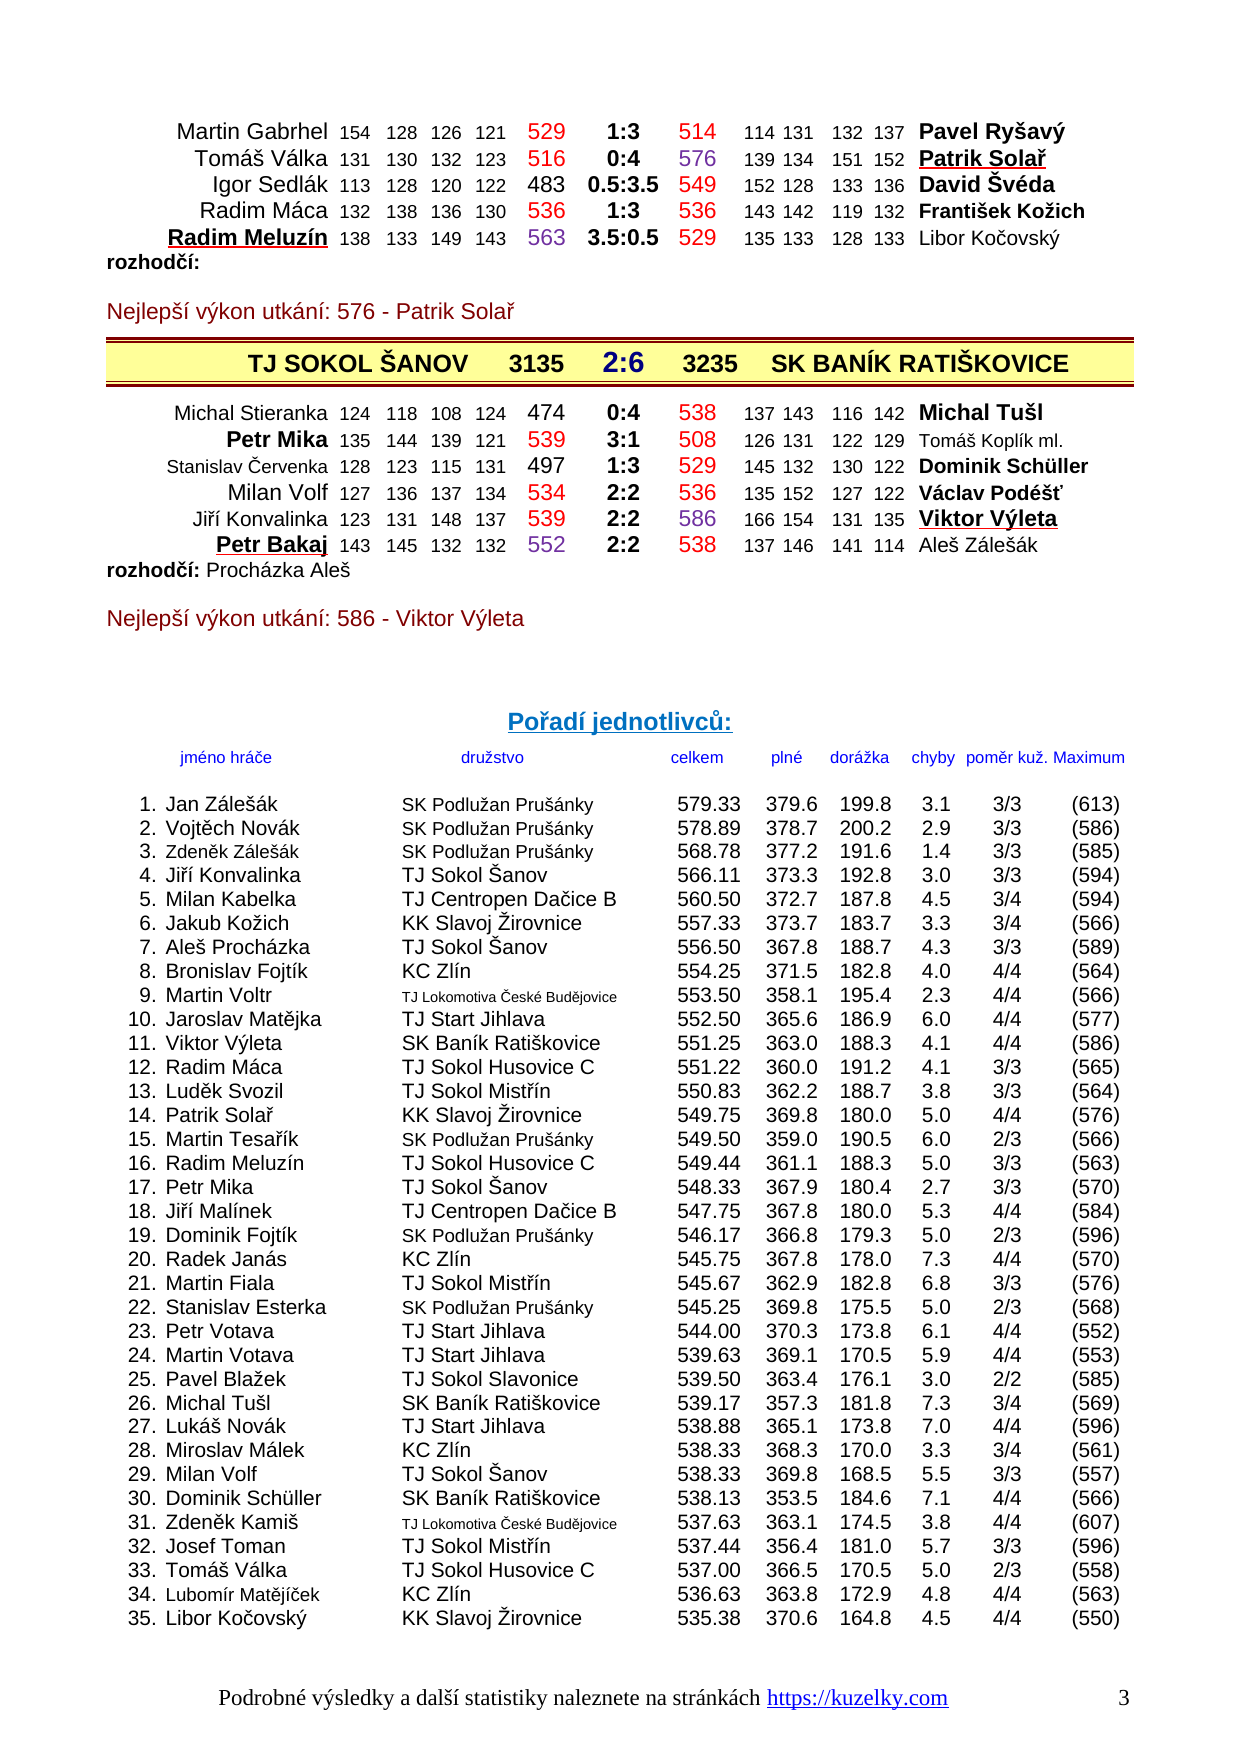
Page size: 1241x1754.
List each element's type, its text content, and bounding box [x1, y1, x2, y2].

text 5. Milan Kabelka TJ Centropen Dačice B 560.50 372.7 187.8 4.5 3/4 (594) [106, 887, 1134, 911]
text Michal Stieranka 124 118 108 124 474 0:4 538 137 143 116 142 Michal Tušl [106, 399, 1134, 426]
text Martin Gabrhel 154 128 126 121 529 1:3 514 114 131 132 137 Pavel Ryšavý [106, 118, 1134, 144]
text jméno hráče družstvo celkem plné dorážka chyby poměr kuž. Maximum [106, 748, 1134, 767]
text 18. Jiří Malínek TJ Centropen Dačice B 547.75 367.8 180.0 5.3 4/4 (584) [106, 1199, 1134, 1223]
text 2. Vojtěch Novák SK Podlužan Prušánky 578.89 378.7 200.2 2.9 3/3 (586) [106, 815, 1134, 839]
text 25. Pavel Blažek TJ Sokol Slavonice 539.50 363.4 176.1 3.0 2/2 (585) [106, 1366, 1134, 1390]
text 14. Patrik Solař KK Slavoj Žirovnice 549.75 369.8 180.0 5.0 4/4 (576) [106, 1103, 1134, 1127]
text 1. Jan Zálešák SK Podlužan Prušánky 579.33 379.6 199.8 3.1 3/3 (613) [106, 791, 1134, 815]
text Radim Máca 132 138 136 130 536 1:3 536 143 142 119 132 František Kožich [106, 197, 1134, 223]
text 30. Dominik Schüller SK Baník Ratiškovice 538.13 353.5 184.6 7.1 4/4 (566) [106, 1486, 1134, 1510]
text 16. Radim Meluzín TJ Sokol Husovice C 549.44 361.1 188.3 5.0 3/3 (563) [106, 1151, 1134, 1175]
text rozhodčí: [106, 250, 1134, 274]
text 33. Tomáš Válka TJ Sokol Husovice C 537.00 366.5 170.5 5.0 2/3 (558) [106, 1558, 1134, 1582]
text 27. Lukáš Novák TJ Start Jihlava 538.88 365.1 173.8 7.0 4/4 (596) [106, 1414, 1134, 1438]
text 31. Zdeněk Kamiš TJ Lokomotiva České Budějovice 537.63 363.1 174.5 3.8 4/4 (607) [106, 1510, 1134, 1534]
text Stanislav Červenka 128 123 115 131 497 1:3 529 145 132 130 122 Dominik Schüller [106, 452, 1134, 478]
text 11. Viktor Výleta SK Baník Ratiškovice 551.25 363.0 188.3 4.1 4/4 (586) [106, 1031, 1134, 1055]
text 20. Radek Janás KC Zlín 545.75 367.8 178.0 7.3 4/4 (570) [106, 1247, 1134, 1271]
text Milan Volf 127 136 137 134 534 2:2 536 135 152 127 122 Václav Podéšť [106, 478, 1134, 505]
text 32. Josef Toman TJ Sokol Mistřín 537.44 356.4 181.0 5.7 3/3 (596) [106, 1534, 1134, 1558]
text 19. Dominik Fojtík SK Podlužan Prušánky 546.17 366.8 179.3 5.0 2/3 (596) [106, 1223, 1134, 1247]
text rozhodčí: Procházka Aleš [106, 557, 1134, 581]
text TJ Sokol Šanov 3135 2:6 3235 SK Baník Ratiškovice [106, 343, 1134, 381]
text 7. Aleš Procházka TJ Sokol Šanov 556.50 367.8 188.7 4.3 3/3 (589) [106, 935, 1134, 959]
text 10. Jaroslav Matějka TJ Start Jihlava 552.50 365.6 186.9 6.0 4/4 (577) [106, 1007, 1134, 1031]
text 29. Milan Volf TJ Sokol Šanov 538.33 369.8 168.5 5.5 3/3 (557) [106, 1462, 1134, 1486]
text 9. Martin Voltr TJ Lokomotiva České Budějovice 553.50 358.1 195.4 2.3 4/4 (566) [106, 983, 1134, 1007]
text 6. Jakub Kožich KK Slavoj Žirovnice 557.33 373.7 183.7 3.3 3/4 (566) [106, 911, 1134, 935]
text Tomáš Válka 131 130 132 123 516 0:4 576 139 134 151 152 Patrik Solař [106, 144, 1134, 171]
text 15. Martin Tesařík SK Podlužan Prušánky 549.50 359.0 190.5 6.0 2/3 (566) [106, 1127, 1134, 1151]
text Nejlepší výkon utkání: 576 - Patrik Solař [106, 298, 1134, 324]
text 24. Martin Votava TJ Start Jihlava 539.63 369.1 170.5 5.9 4/4 (553) [106, 1342, 1134, 1366]
text 21. Martin Fiala TJ Sokol Mistřín 545.67 362.9 182.8 6.8 3/3 (576) [106, 1271, 1134, 1294]
text 8. Bronislav Fojtík KC Zlín 554.25 371.5 182.8 4.0 4/4 (564) [106, 959, 1134, 983]
text Jiří Konvalinka 123 131 148 137 539 2:2 586 166 154 131 135 Viktor Výleta [106, 505, 1134, 531]
text 35. Libor Kočovský KK Slavoj Žirovnice 535.38 370.6 164.8 4.5 4/4 (550) [106, 1606, 1134, 1630]
text 13. Luděk Svozil TJ Sokol Mistřín 550.83 362.2 188.7 3.8 3/3 (564) [106, 1079, 1134, 1103]
text 22. Stanislav Esterka SK Podlužan Prušánky 545.25 369.8 175.5 5.0 2/3 (568) [106, 1294, 1134, 1318]
text 12. Radim Máca TJ Sokol Husovice C 551.22 360.0 191.2 4.1 3/3 (565) [106, 1055, 1134, 1079]
text Nejlepší výkon utkání: 586 - Viktor Výleta [106, 605, 1134, 632]
text 17. Petr Mika TJ Sokol Šanov 548.33 367.9 180.4 2.7 3/3 (570) [106, 1175, 1134, 1199]
text Petr Mika 135 144 139 121 539 3:1 508 126 131 122 129 Tomáš Koplík ml. [106, 426, 1134, 452]
text 4. Jiří Konvalinka TJ Sokol Šanov 566.11 373.3 192.8 3.0 3/3 (594) [106, 863, 1134, 887]
text Petr Bakaj 143 145 132 132 552 2:2 538 137 146 141 114 Aleš Zálešák [106, 531, 1134, 557]
text Igor Sedlák 113 128 120 122 483 0.5:3.5 549 152 128 133 136 David Švéda [106, 171, 1134, 197]
text 3. Zdeněk Zálešák SK Podlužan Prušánky 568.78 377.2 191.6 1.4 3/3 (585) [106, 839, 1134, 863]
text Radim Meluzín 138 133 149 143 563 3.5:0.5 529 135 133 128 133 Libor Kočovský [106, 223, 1134, 250]
text 23. Petr Votava TJ Start Jihlava 544.00 370.3 173.8 6.1 4/4 (552) [106, 1318, 1134, 1342]
text Pořadí jednotlivců: [94, 707, 1145, 736]
text 34. Lubomír Matějíček KC Zlín 536.63 363.8 172.9 4.8 4/4 (563) [106, 1582, 1134, 1606]
text 28. Miroslav Málek KC Zlín 538.33 368.3 170.0 3.3 3/4 (561) [106, 1438, 1134, 1462]
text 26. Michal Tušl SK Baník Ratiškovice 539.17 357.3 181.8 7.3 3/4 (569) [106, 1390, 1134, 1414]
